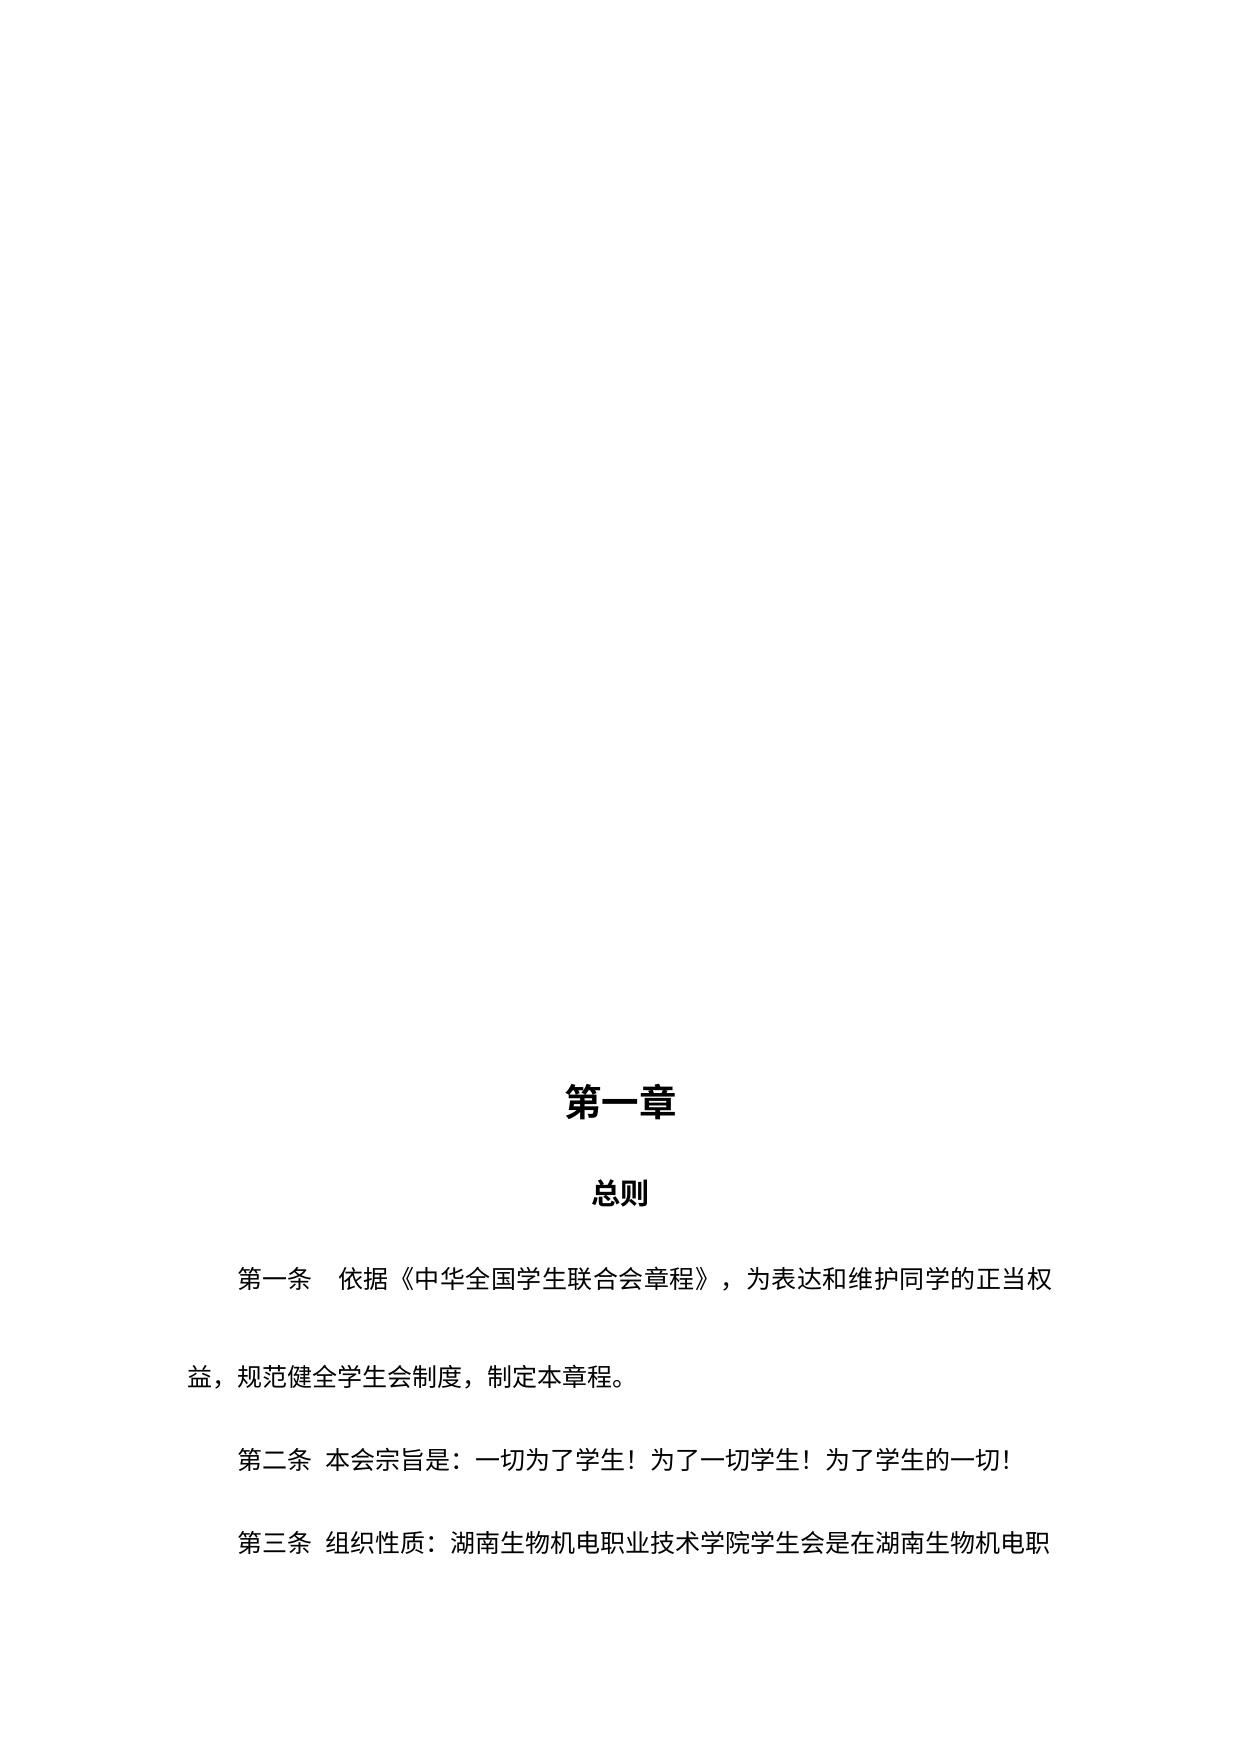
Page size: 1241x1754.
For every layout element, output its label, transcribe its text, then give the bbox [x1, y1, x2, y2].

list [187, 1509, 1053, 1574]
text 第一章 [187, 1067, 1053, 1132]
list 本会宗旨是：一切为了学生！为了一切学生！为了学生的一切！ [187, 1426, 1053, 1491]
text 总则 [187, 1159, 1053, 1224]
list 依据《中华全国学生联合会章程》，为表达和维护同学的正当权益，规范健全学生会制度，制定本章程。 [187, 1245, 1053, 1408]
